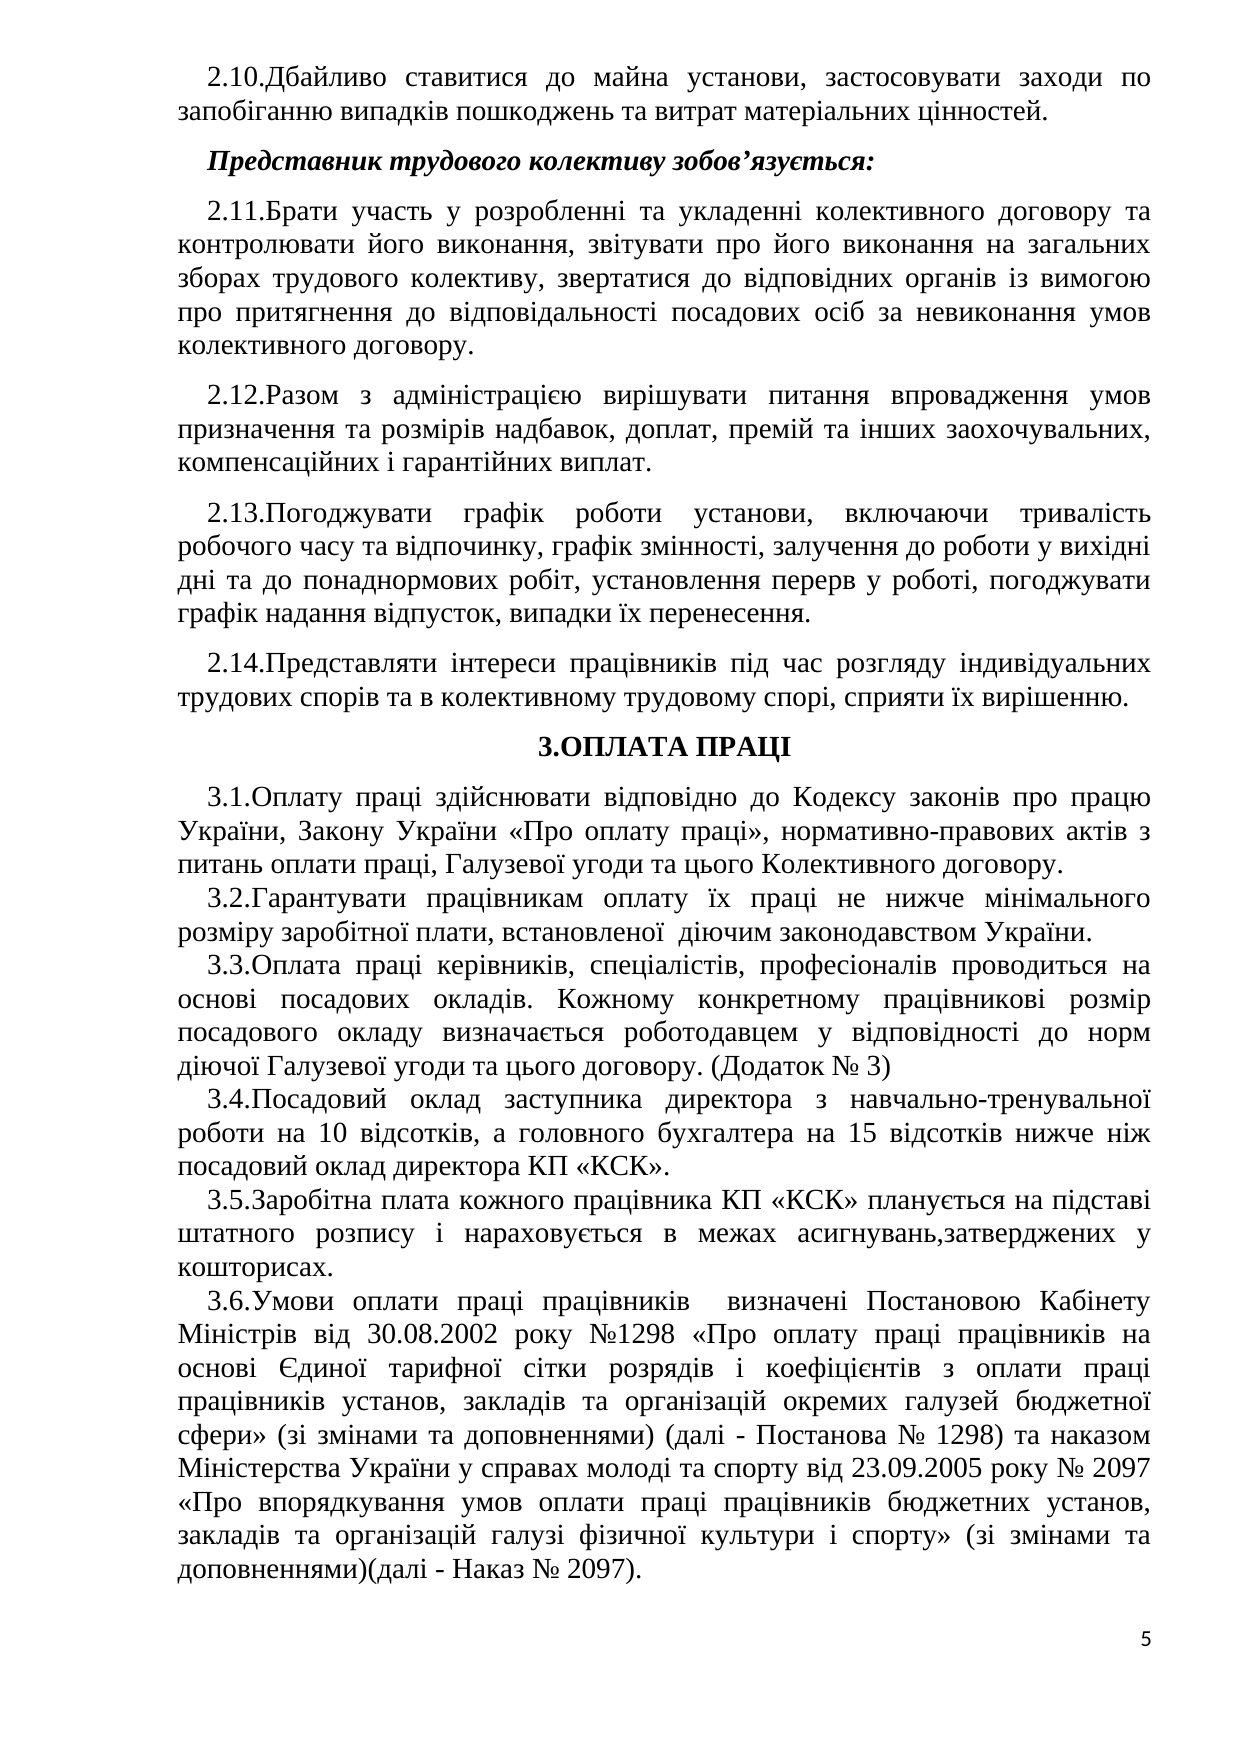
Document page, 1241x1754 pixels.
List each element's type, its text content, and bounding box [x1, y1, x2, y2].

list Посадовий оклад заступника директора з навчально-тренувальної роботи на 10 відсотків, а головного бухгалтера на 15 відсотків нижче ніж посадовий оклад директора КП «КСК». [177, 1081, 1152, 1182]
text 2.11.Брати участь у розробленні та укладенні колективного договору та контролювати його виконання, звітувати про його виконання на загальних зборах трудового колективу, звертатися до відповідних органів із вимогою про притягнення до відповідальності посадових осіб за невиконання умов колективного договору. [177, 193, 1152, 361]
list Заробітна плата кожного працівника КП «КСК» планується на підставі штатного розпису і нараховується в межах асигнувань,затверджених у кошторисах. [177, 1182, 1152, 1283]
text 2.10.Дбайливо ставитися до майна установи, застосовувати заходи по запобіганню випадків пошкоджень та витрат матеріальних цінностей. [177, 59, 1152, 126]
text 2.13.Погоджувати графік роботи установи, включаючи тривалість робочого часу та відпочинку, графік змінності, залучення до роботи у вихідні дні та до понаднормових робіт, установлення перерв у роботі, погоджувати графік надання відпусток, випадки їх перенесення. [177, 495, 1152, 629]
text Представник трудового колективу зобов’язується: [177, 143, 1152, 176]
list Гарантувати працівникам оплату їх праці не нижче мінімального розміру заробітної плати, встановленої діючим законодавством України. [177, 880, 1152, 947]
text 2.14.Представляти інтереси працівників під час розгляду індивідуальних трудових спорів та в колективному трудовому спорі, сприяти їх вирішенню. [177, 646, 1152, 713]
text 3.ОПЛАТА ПРАЦІ [177, 729, 1152, 763]
list Оплата праці керівників, спеціалістів, професіоналів проводиться на основі посадових окладів. Кожному конкретному працівникові розмір посадового окладу визначається роботодавцем у відповідності до норм діючої Галузевої угоди та цього договору. (Додаток № 3) [177, 947, 1152, 1081]
list Оплату праці здійснювати відповідно до Кодексу законів про працю України, Закону України «Про оплату праці», нормативно-правових актів з питань оплати праці, Галузевої угоди та цього Колективного договору. [177, 779, 1152, 880]
list Умови оплати праці працівників визначені Постановою Кабінету Міністрів від 30.08.2002 року №1298 «Про оплату праці працівників на основі Єдиної тарифної сітки розрядів і коефіцієнтів з оплати праці працівників установ, закладів та організацій окремих галузей бюджетної сфери» (зі змінами та доповненнями) (далі - Постанова № 1298) та наказом Міністерства України у справах молоді та спорту від 23.09.2005 року № 2097 «Про впорядкування умов оплати праці працівників бюджетних установ, закладів та організацій галузі фізичної культури і спорту» (зі змінами та доповненнями)(далі - Наказ № 2097). [177, 1283, 1152, 1584]
text 2.12.Разом з адміністрацією вирішувати питання впровадження умов призначення та розмірів надбавок, доплат, премій та інших заохочувальних, компенсаційних і гарантійних виплат. [177, 377, 1152, 478]
